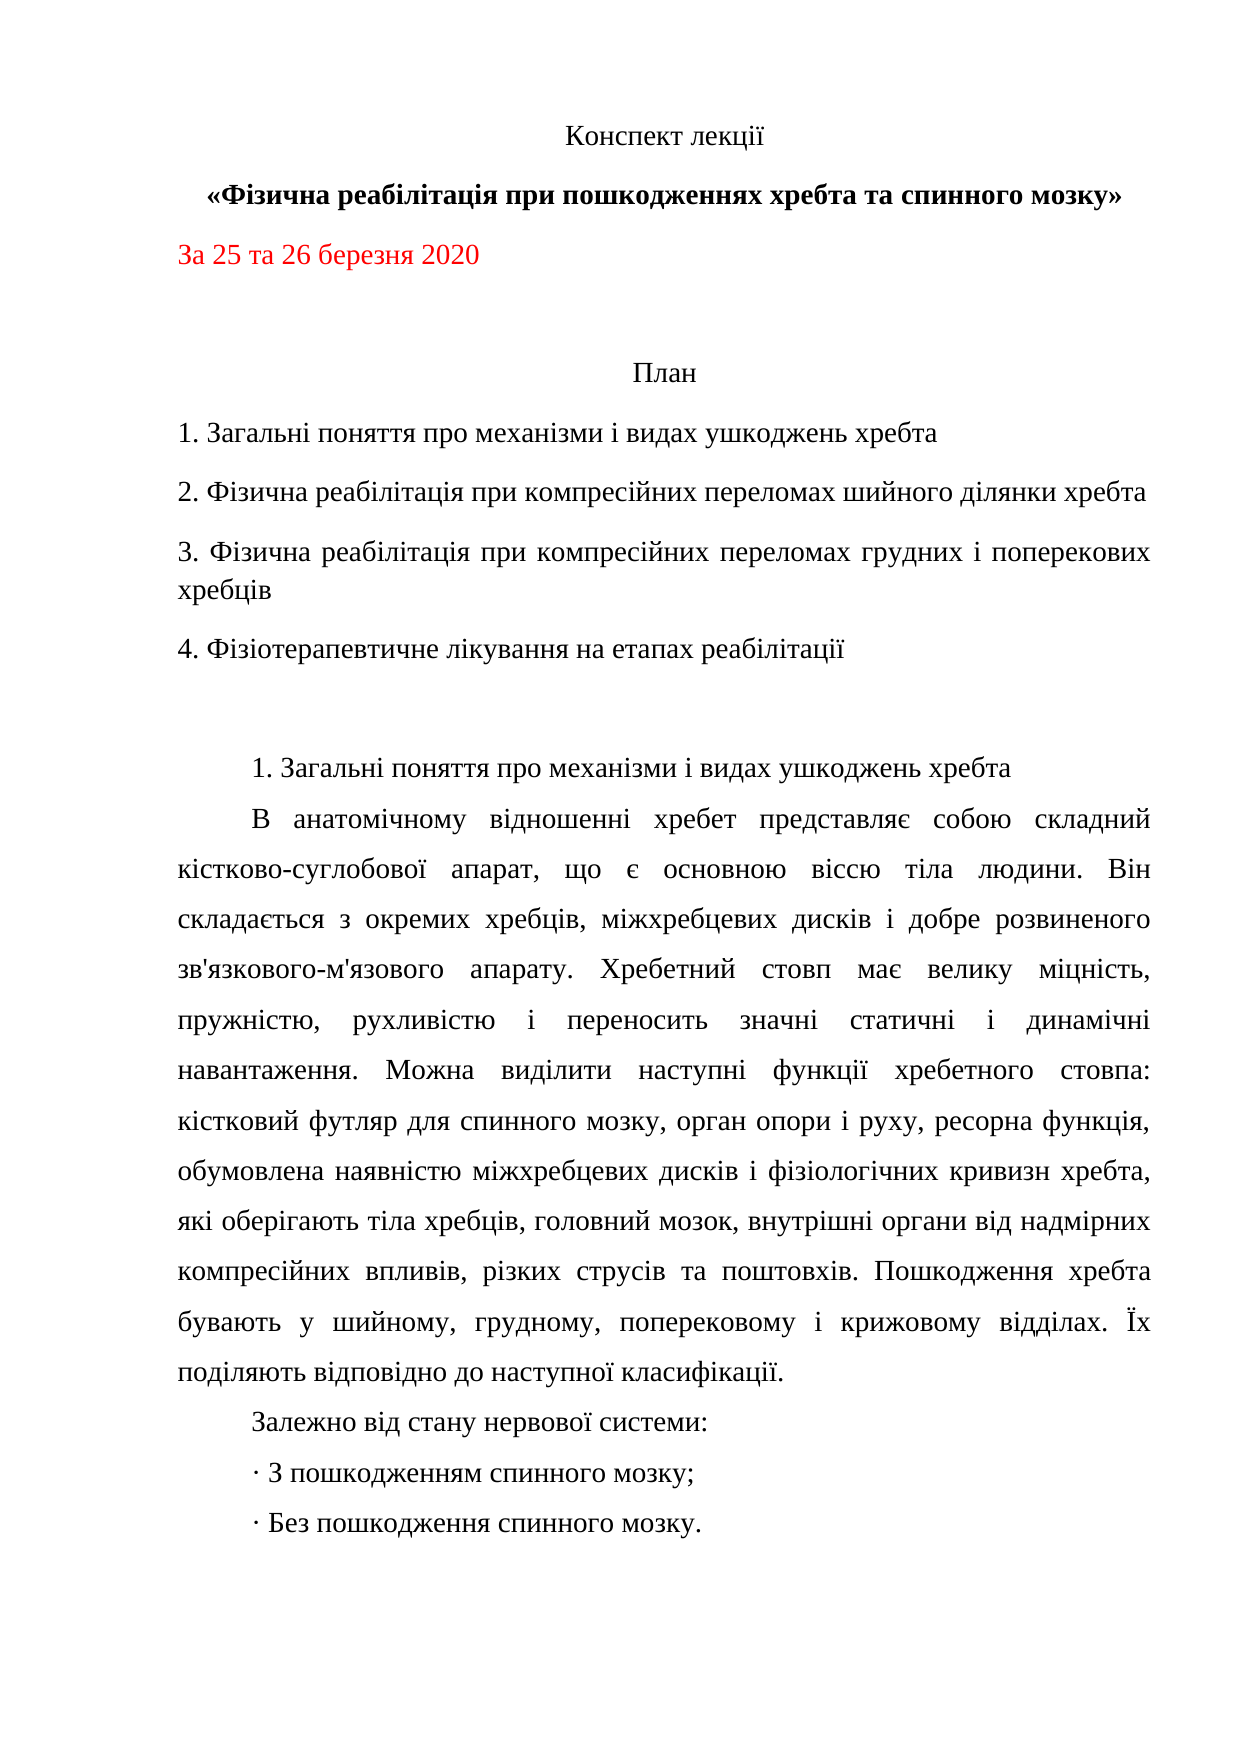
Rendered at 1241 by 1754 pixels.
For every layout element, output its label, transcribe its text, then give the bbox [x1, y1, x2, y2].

text Конспект лекції [177, 118, 1152, 152]
text · Без пошкодження спинного мозку. [177, 1505, 1152, 1539]
text В анатомічному відношенні хребет представляє собою складний кістково-суглобової апарат, що є основною віссю тіла людини. Він складається з окремих хребців, міжхребцевих дисків і добре розвиненого зв'язкового-м'язового апарату. Хребетний стовп має велику міцність, пружністю, рухливістю і переносить значні статичні і динамічні навантаження. Можна виділити наступні функції хребетного стовпа: кістковий футляр для спинного мозку, орган опори і руху, ресорна функція, обумовлена наявністю міжхребцевих дисків і фізіологічних кривизн хребта, які оберігають тіла хребців, головний мозок, внутрішні органи від надмірних компресійних впливів, різких струсів та поштовхів. Пошкодження хребта бувають у шийному, грудному, поперековому і крижовому відділах. Їх поділяють відповідно до наступної класифікації. [177, 801, 1152, 1388]
text За 25 та 26 березня 2020 [177, 237, 1152, 270]
text План [177, 356, 1152, 389]
text 2. Фізична реабілітація при компресійних переломах шийного ділянки хребта [177, 474, 1152, 508]
text «Фізична реабілітація при пошкодженнях хребта та спинного мозку» [177, 177, 1152, 211]
text 4. Фізіотерапевтичне лікування на етапах реабілітації [177, 632, 1152, 665]
text 3. Фізична реабілітація при компресійних переломах грудних і поперекових хребців [177, 534, 1152, 606]
text 1. Загальні поняття про механізми і видах ушкоджень хребта [177, 750, 1152, 784]
text · З пошкодженням спинного мозку; [177, 1455, 1152, 1488]
text Залежно від стану нервової системи: [177, 1404, 1152, 1438]
text 1. Загальні поняття про механізми і видах ушкоджень хребта [177, 415, 1152, 448]
